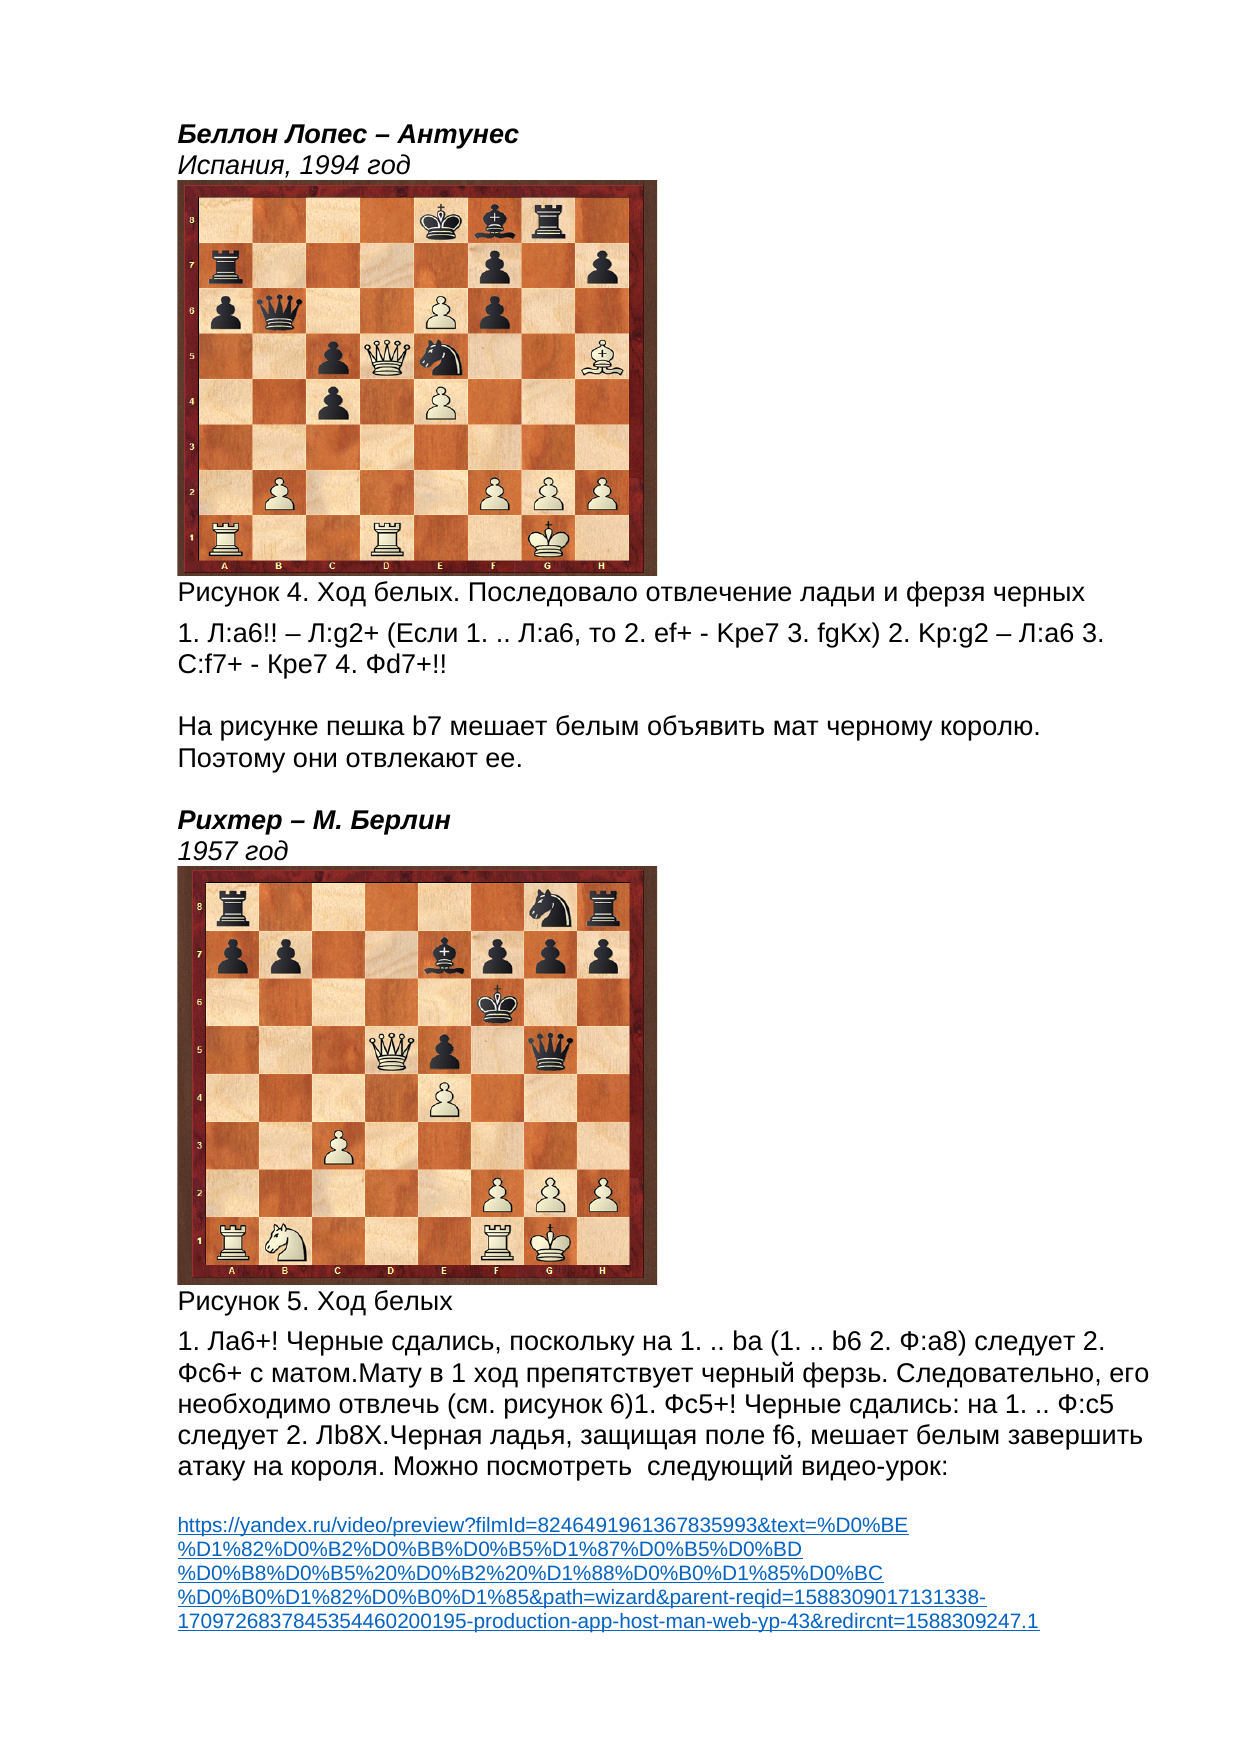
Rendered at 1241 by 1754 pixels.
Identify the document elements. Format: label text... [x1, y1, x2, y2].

text 1957 год [177, 835, 1152, 867]
picture [177, 866, 658, 1285]
text 1. Л:а6!! – Л:g2+ (Если 1. .. Л:а6, то 2. ef+ - Kpe7 3. fgKx) 2. Kp:g2 – Л:а6 3. С:f7+ - Кре7 4. Фd7+!! [177, 617, 1152, 679]
text Рисунок 4. Ход белых. Последовало отвлечение ладьи и ферзя черных [177, 576, 1152, 607]
text Рихтер – М. Берлин [177, 804, 1152, 835]
text Беллон Лопес – Антунес [177, 118, 1152, 149]
text Испания, 1994 год [177, 149, 1152, 181]
text https://yandex.ru/video/preview?filmId=8246491961367835993&text=%D0%BE%D1%82%D0%B2%D0%BB%D0%B5%D1%87%D0%B5%D0%BD%D0%B8%D0%B5%20%D0%B2%20%D1%88%D0%B0%D1%85%D0%BC%D0%B0%D1%82%D0%B0%D1%85&path=wizard&parent-reqid=1588309017131338-1709726837845354460200195-production-app-host-man-web-yp-43&redircnt=1588309247.1 [802, 1513, 1152, 1633]
picture [177, 180, 658, 576]
text Рисунок 5. Ход белых [177, 1285, 1152, 1316]
text 1. Ла6+! Черные сдались, поскольку на 1. .. ba (1. .. b6 2. Ф:а8) следует 2. Фс6+ с матом.Мату в 1 ход препятствует черный ферзь. Следовательно, его необходимо отвлечь (см. рисунок 6)1. Фс5+! Черные сдались: на 1. .. Ф:с5 следует 2. Лb8X.Черная ладья, защищая поле f6, мешает белым завершить атаку на короля. Можно посмотреть следующий видео-урок: [177, 1325, 1152, 1482]
text На рисунке пешка b7 мешает белым объявить мат черному королю. Поэтому они отвлекают ее. [177, 710, 1152, 773]
